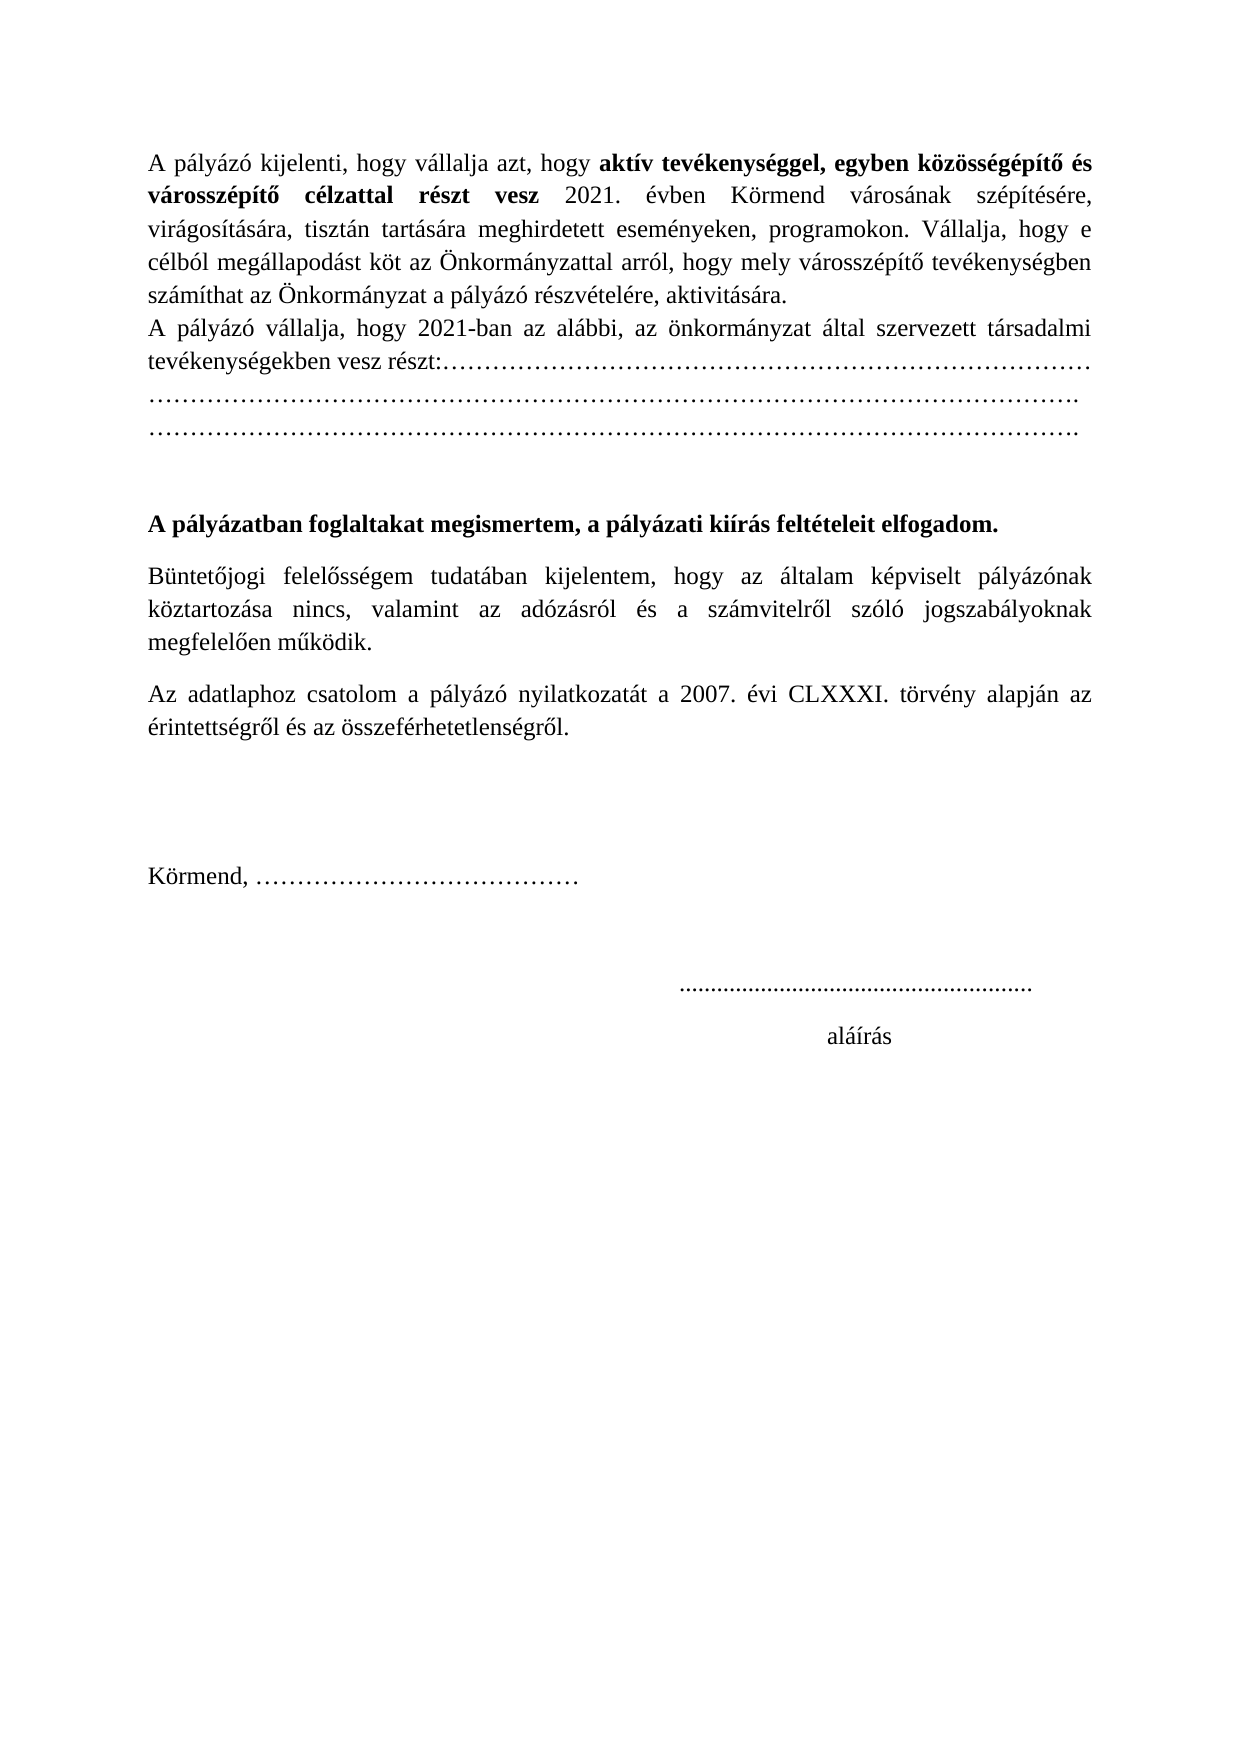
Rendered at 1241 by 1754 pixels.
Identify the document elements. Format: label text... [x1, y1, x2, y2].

text A pályázó kijelenti, hogy vállalja azt, hogy aktív tevékenységgel, egyben közösségépítő és városszépítő célzattal részt vesz 2021. évben Körmend városának szépítésére, virágosítására, tisztán tartására meghirdetett eseményeken, programokon. Vállalja, hogy e célból megállapodást köt az Önkormányzattal arról, hogy mely városszépítő tevékenységben számíthat az Önkormányzat a pályázó részvételére, aktivitására. [148, 148, 1093, 308]
text A pályázatban foglaltakat megismertem, a pályázati kiírás feltételeit elfogadom. [148, 509, 1093, 538]
text Büntetőjogi felelősségem tudatában kijelentem, hogy az általam képviselt pályázónak köztartozása nincs, valamint az adózásról és a számvitelről szóló jogszabályoknak megfelelően működik. [148, 561, 1093, 656]
text Körmend, ………………………………… [148, 861, 1093, 889]
text Az adatlaphoz csatolom a pályázó nyilatkozatát a 2007. évi CLXXXI. törvény alapján az érintettségről és az összeférhetetlenségről. [148, 679, 1093, 740]
text A pályázó vállalja, hogy 2021-ban az alábbi, az önkormányzat által szervezett társadalmi tevékenységekben vesz részt:…………………………………………………………………… [148, 313, 1093, 374]
text aláírás [148, 1021, 1093, 1049]
text ………………………………………………………………………………………………….…………………………………………………………………………………………………. [148, 379, 1093, 441]
